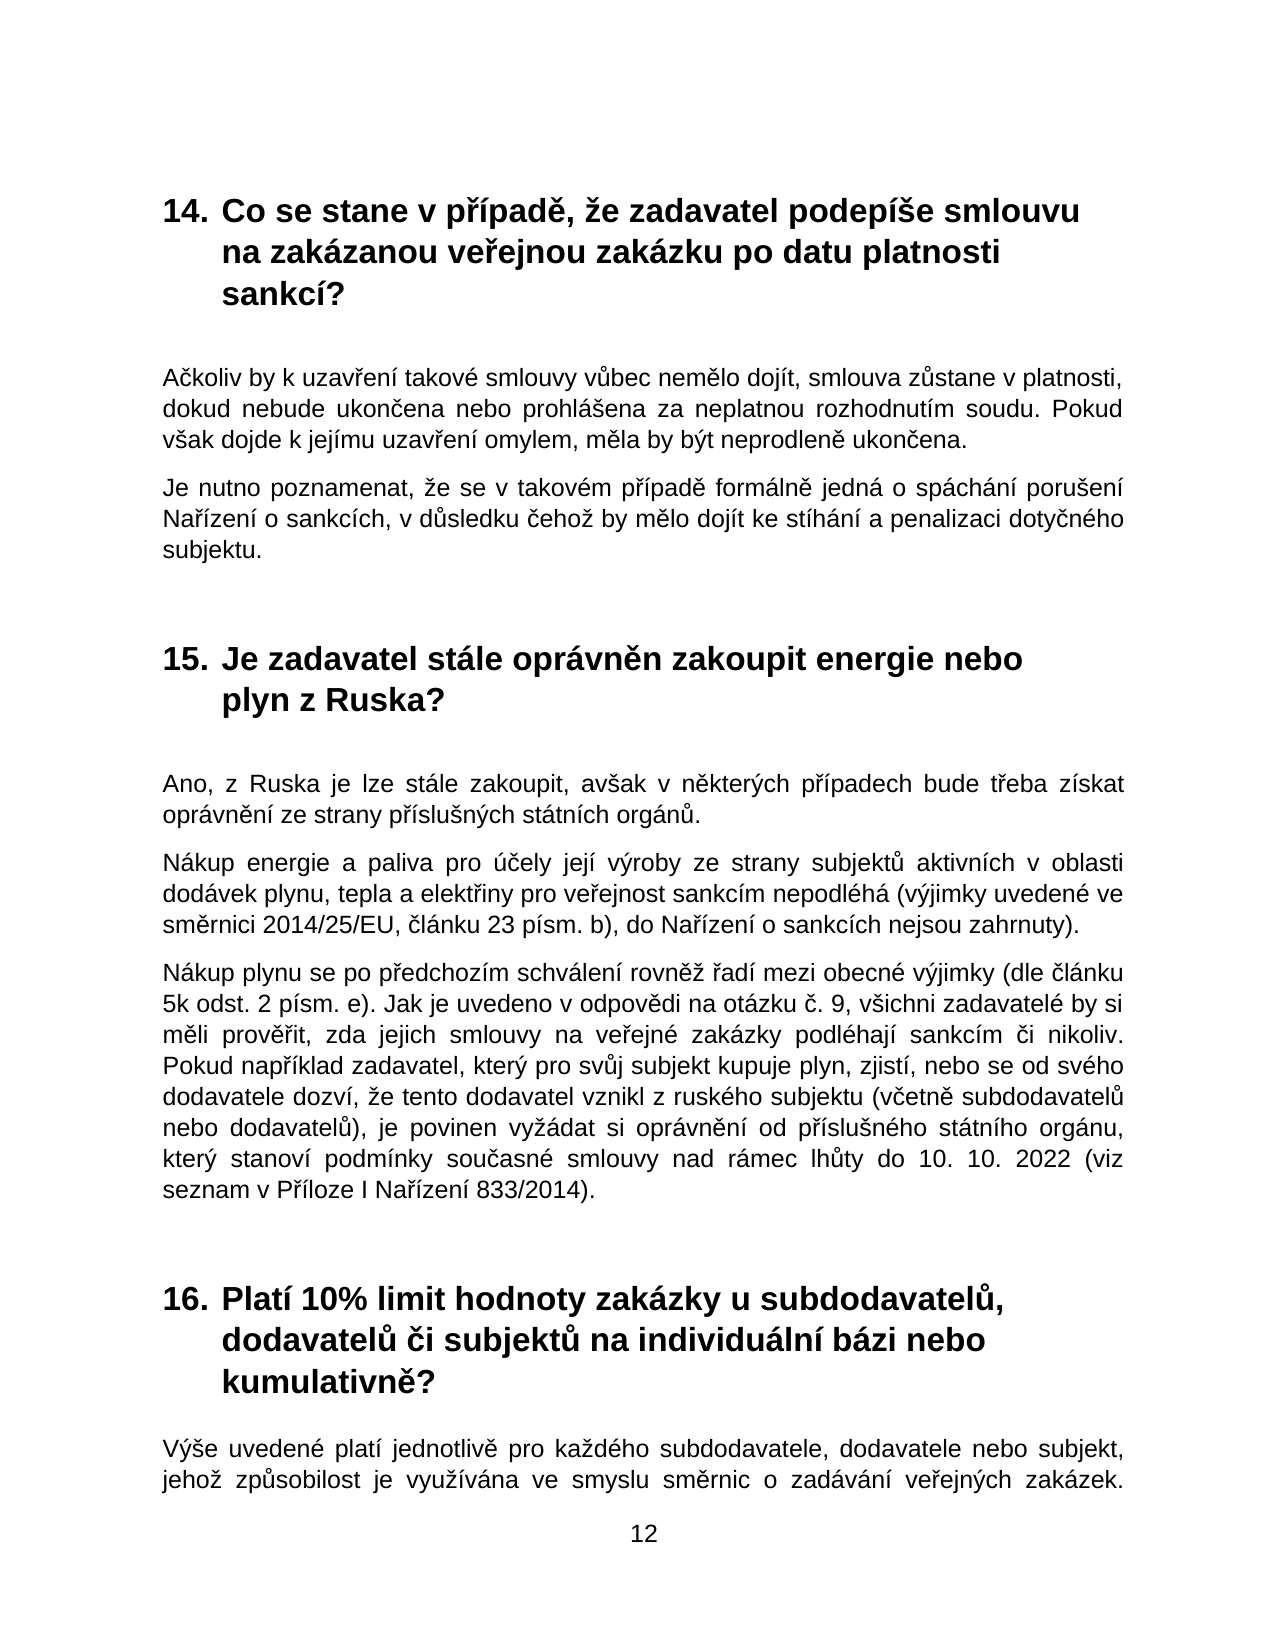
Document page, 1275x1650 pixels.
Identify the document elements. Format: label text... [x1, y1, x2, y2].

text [162, 1434, 1126, 1494]
text Je nutno poznamenat, že se v takovém případě formálně jedná o spáchání porušení Nařízení o sankcích, v důsledku čehož by mělo dojít ke stíhání a penalizaci dotyčného subjektu. [162, 473, 1126, 564]
text Nákup plynu se po předchozím schválení rovněž řadí mezi obecné výjimky (dle článku 5k odst. 2 písm. e). Jak je uvedeno v odpovědi na otázku č. 9, všichni zadavatelé by si měli prověřit, zda jejich smlouvy na veřejné zakázky podléhají sankcím či nikoliv. Pokud například zadavatel, který pro svůj subjekt kupuje plyn, zjistí, nebo se od svého dodavatele dozví, že tento dodavatel vznikl z ruského subjektu (včetně subdodavatelů nebo dodavatelů), je povinen vyžádat si oprávnění od příslušného státního orgánu, který stanoví podmínky současné smlouvy nad rámec lhůty do 10. 10. 2022 (viz seznam v Příloze I Nařízení 833/2014). [162, 958, 1126, 1204]
subtitle Platí 10% limit hodnoty zakázky u subdodavatelů, dodavatelů či subjektů na individuální bázi nebo kumulativně? [162, 1279, 1045, 1400]
subtitle Je zadavatel stále oprávněn zakoupit energie nebo plyn z Ruska? [162, 639, 1044, 719]
subtitle Co se stane v případě, že zadavatel podepíše smlouvu na zakázanou veřejnou zakázku po datu platnosti sankcí? [162, 191, 1107, 312]
text Nákup energie a paliva pro účely její výroby ze strany subjektů aktivních v oblasti dodávek plynu, tepla a elektřiny pro veřejnost sankcím nepodléhá (výjimky uvedené ve směrnici 2014/25/EU, článku 23 písm. b), do Nařízení o sankcích nejsou zahrnuty). [162, 848, 1126, 939]
text Ano, z Ruska je lze stále zakoupit, avšak v některých případech bude třeba získat oprávnění ze strany příslušných státních orgánů. [162, 769, 1125, 829]
text Ačkoliv by k uzavření takové smlouvy vůbec nemělo dojít, smlouva zůstane v platnosti, dokud nebude ukončena nebo prohlášena za neplatnou rozhodnutím soudu. Pokud však dojde k jejímu uzavření omylem, měla by být neprodleně ukončena. [162, 363, 1125, 454]
